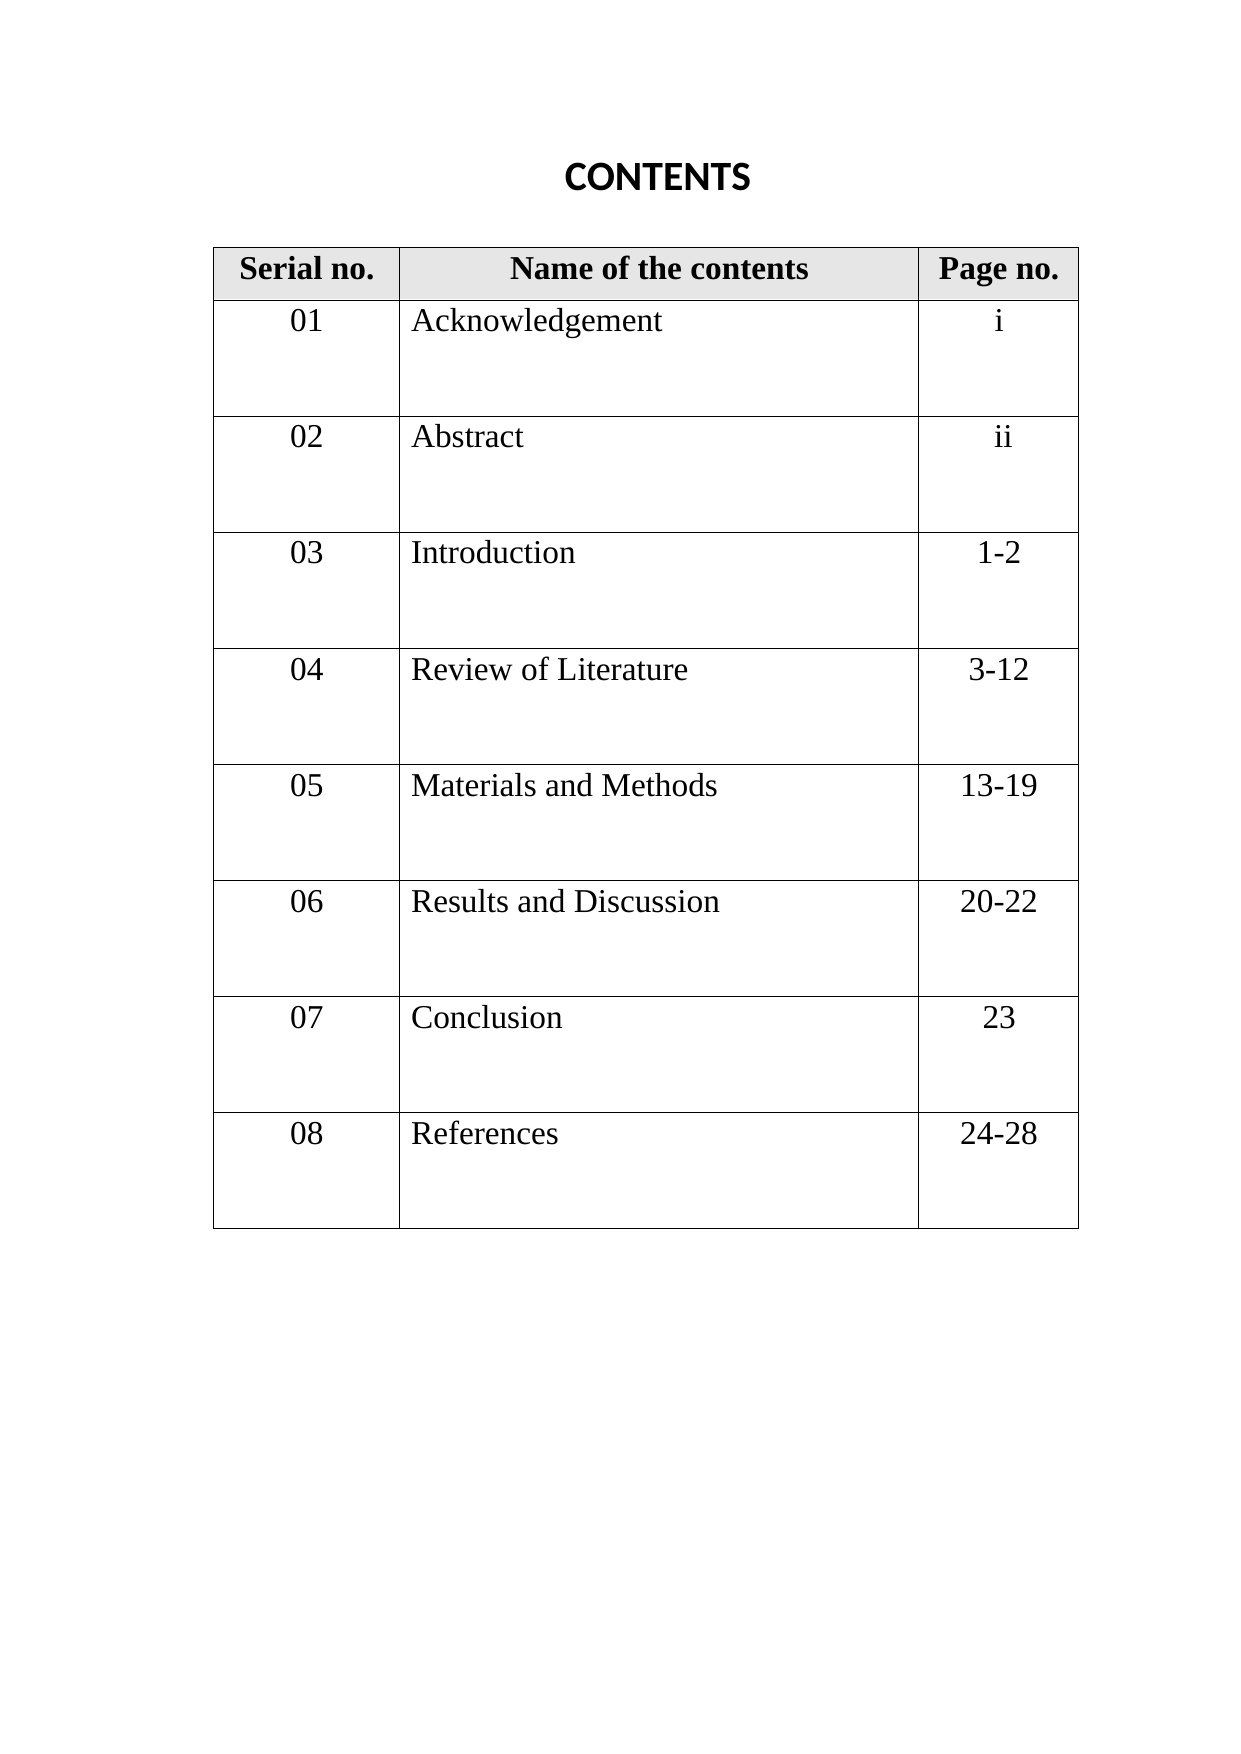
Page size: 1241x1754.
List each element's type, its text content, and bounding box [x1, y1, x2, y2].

table_cell Review of Literature [400, 649, 918, 764]
table_header Serial no. [214, 248, 399, 299]
table_cell 03 [214, 533, 399, 648]
table_header Page no. [919, 248, 1078, 299]
table_cell 1-2 [919, 533, 1078, 648]
table_cell 23 [919, 997, 1078, 1112]
table_cell 05 [214, 765, 399, 880]
table_cell References [400, 1113, 918, 1228]
table_header Name of the contents [400, 248, 918, 299]
table_cell 06 [214, 881, 399, 996]
table_cell 08 [214, 1113, 399, 1228]
table_cell Results and Discussion [400, 881, 918, 996]
table_cell Acknowledgement [400, 301, 918, 416]
table_cell 20-22 [919, 881, 1078, 996]
text CONTENTS [225, 150, 1090, 201]
table_cell Introduction [400, 533, 918, 648]
table_cell 13-19 [919, 765, 1078, 880]
table_cell ii [919, 417, 1078, 532]
table_cell 3-12 [919, 649, 1078, 764]
table_cell Abstract [400, 417, 918, 532]
table_cell Conclusion [400, 997, 918, 1112]
table_cell 07 [214, 997, 399, 1112]
table_cell 24-28 [919, 1113, 1078, 1228]
table_cell Materials and Methods [400, 765, 918, 880]
table_cell 01 [214, 301, 399, 416]
table_cell 04 [214, 649, 399, 764]
table_cell 02 [214, 417, 399, 532]
table_cell i [919, 301, 1078, 416]
